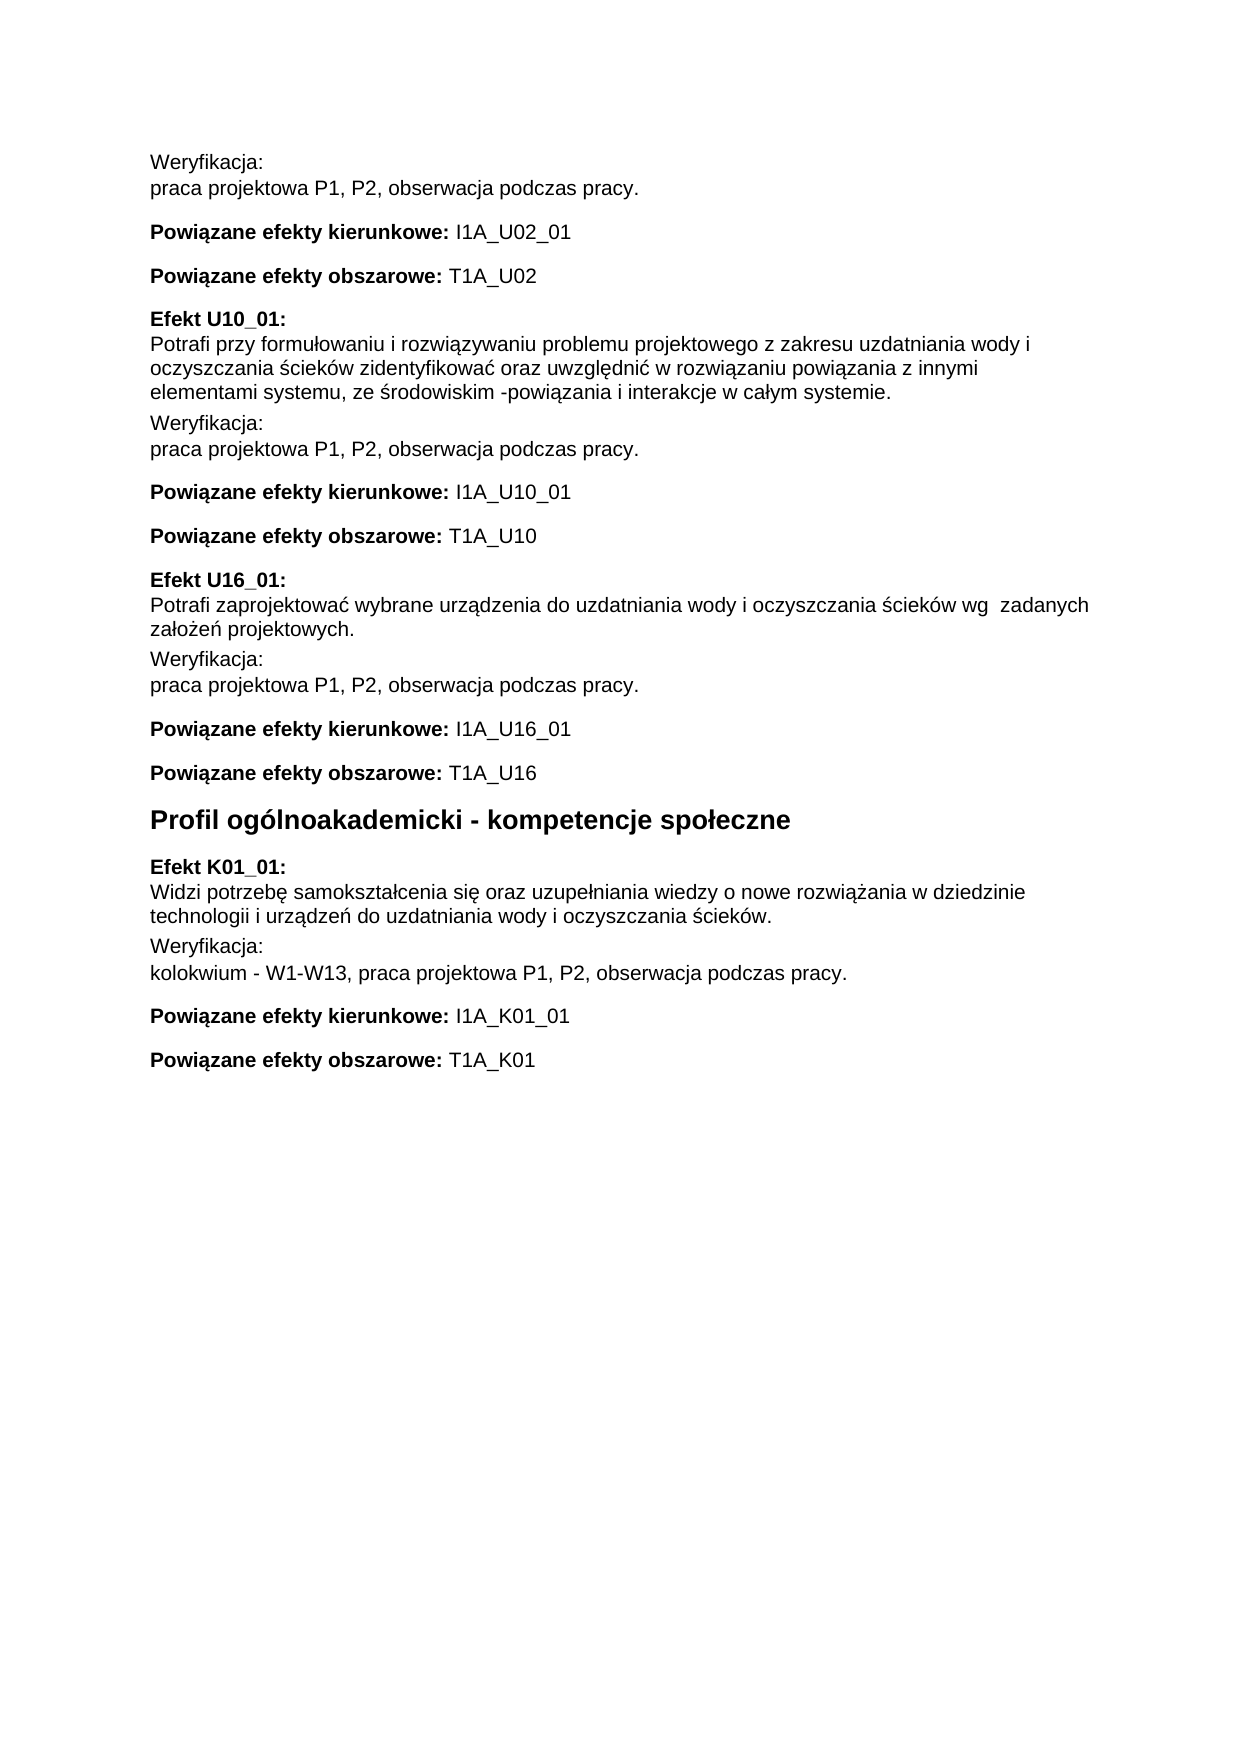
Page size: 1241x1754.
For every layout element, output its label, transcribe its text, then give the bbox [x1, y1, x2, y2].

text Efekt U16_01: [150, 568, 1090, 592]
text praca projektowa P1, P2, obserwacja podczas pracy. [150, 673, 1090, 697]
text Potrafi zaprojektować wybrane urządzenia do uzdatniania wody i oczyszczania ścieków wg zadanych założeń projektowych. [150, 593, 1090, 641]
text praca projektowa P1, P2, obserwacja podczas pracy. [150, 436, 1090, 460]
text Powiązane efekty kierunkowe: I1A_U16_01 [150, 717, 1090, 741]
text Powiązane efekty kierunkowe: I1A_K01_01 [150, 1004, 1090, 1028]
text Widzi potrzebę samokształcenia się oraz uzupełniania wiedzy o nowe rozwiążania w dziedzinie technologii i urządzeń do uzdatniania wody i oczyszczania ścieków. [150, 880, 1090, 928]
text Powiązane efekty obszarowe: T1A_U16 [150, 760, 1090, 784]
text kolokwium - W1-W13, praca projektowa P1, P2, obserwacja podczas pracy. [150, 960, 1090, 984]
text Powiązane efekty obszarowe: T1A_U02 [150, 263, 1090, 287]
text Weryfikacja: [150, 410, 1090, 434]
subtitle Profil ogólnoakademicki - kompetencje społeczne [150, 804, 1090, 835]
text Powiązane efekty obszarowe: T1A_U10 [150, 524, 1090, 548]
text Weryfikacja: [150, 150, 1090, 174]
text Powiązane efekty obszarowe: T1A_K01 [150, 1048, 1090, 1072]
text Efekt U10_01: [150, 307, 1090, 331]
text Powiązane efekty kierunkowe: I1A_U02_01 [150, 220, 1090, 244]
text praca projektowa P1, P2, obserwacja podczas pracy. [150, 176, 1090, 200]
text Weryfikacja: [150, 647, 1090, 671]
text Efekt K01_01: [150, 855, 1090, 879]
text Weryfikacja: [150, 934, 1090, 958]
text Potrafi przy formułowaniu i rozwiązywaniu problemu projektowego z zakresu uzdatniania wody i oczyszczania ścieków zidentyfikować oraz uwzględnić w rozwiązaniu powiązania z innymi elementami systemu, ze środowiskim -powiązania i interakcje w całym systemie. [150, 332, 1090, 404]
text Powiązane efekty kierunkowe: I1A_U10_01 [150, 480, 1090, 504]
